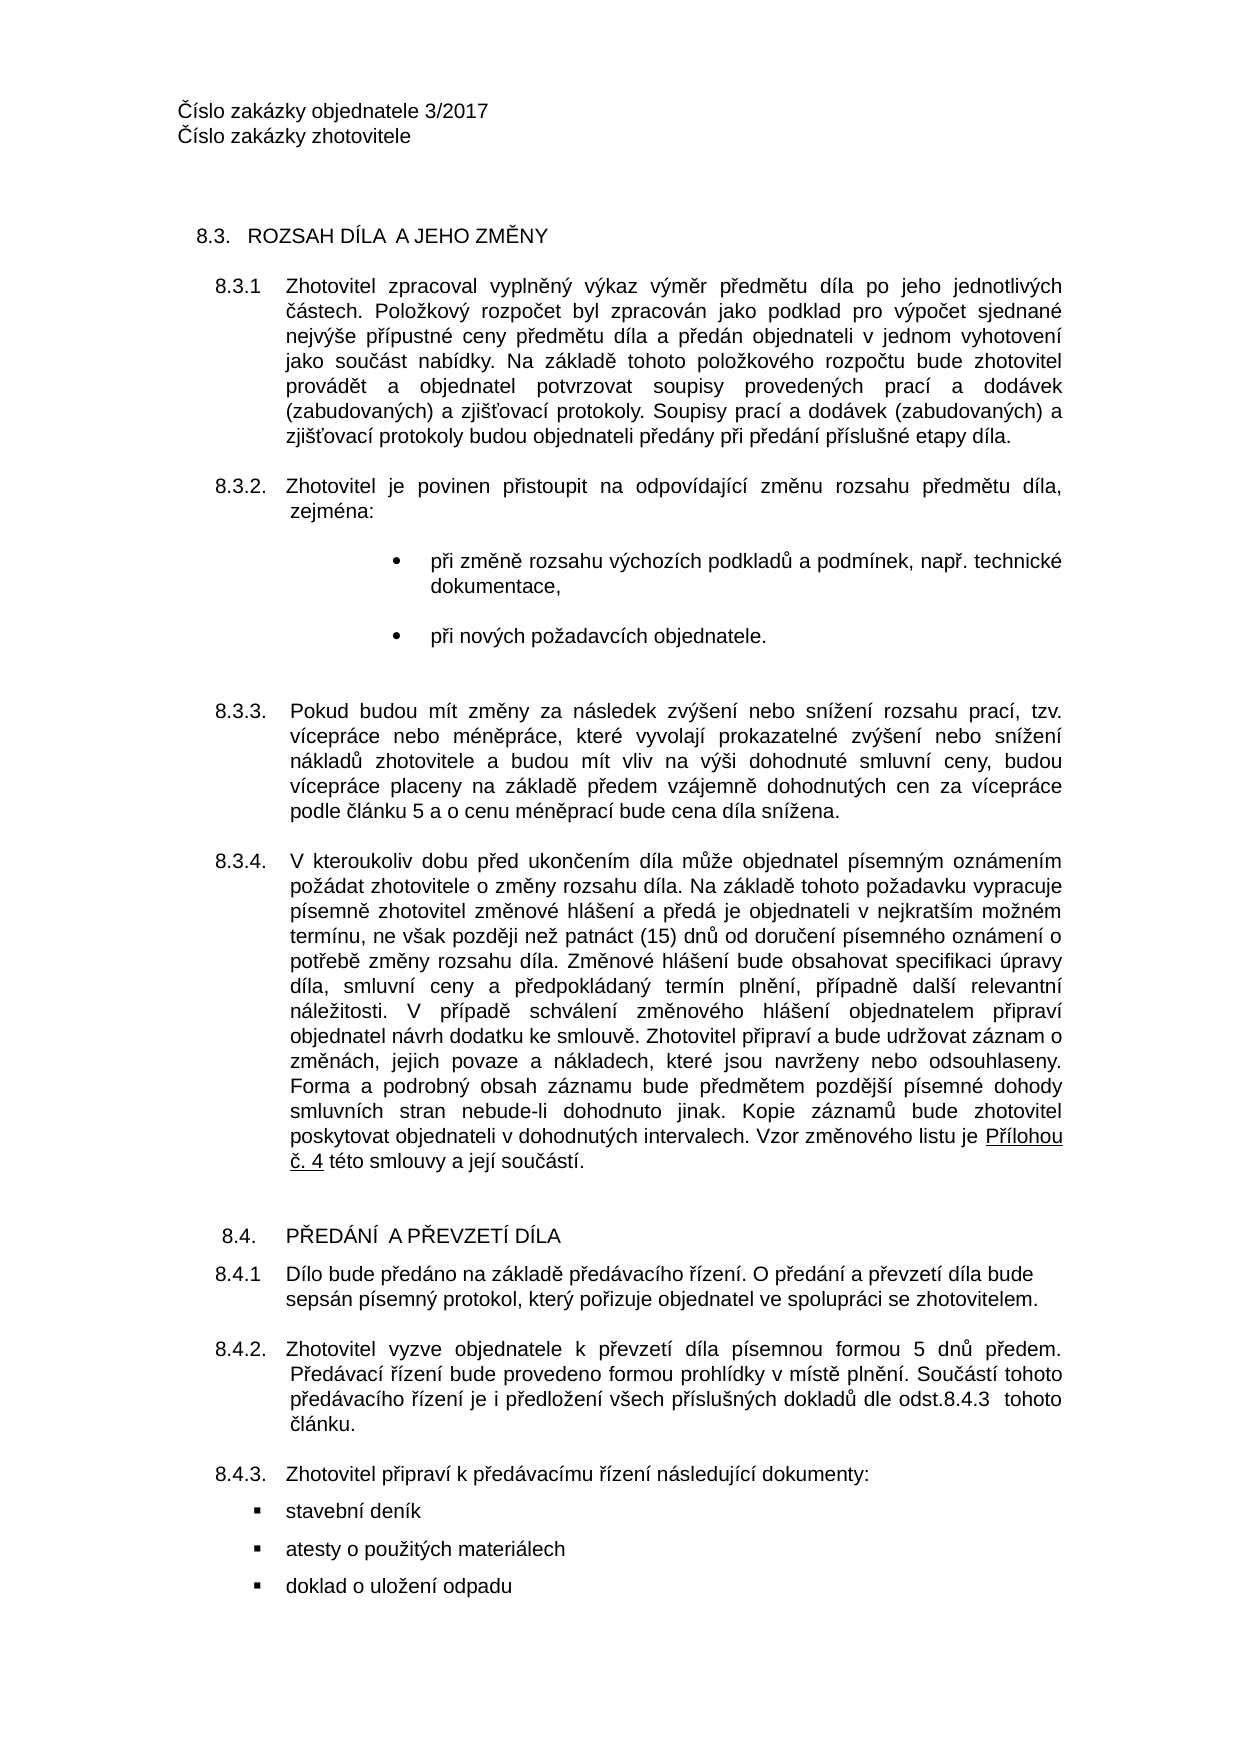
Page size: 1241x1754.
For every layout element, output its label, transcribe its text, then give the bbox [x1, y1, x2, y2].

list při změně rozsahu výchozích podkladů a podmínek, např. technické dokumentace, [393, 549, 1063, 599]
list V kteroukoliv dobu před ukončením díla může objednatel písemným oznámením požádat zhotovitele o změny rozsahu díla. Na základě tohoto požadavku vypracuje písemně zhotovitel změnové hlášení a předá je objednateli v nejkratším možném termínu, ne však později než patnáct (15) dnů od doručení písemného oznámení o potřebě změny rozsahu díla. Změnové hlášení bude obsahovat specifikaci úpravy díla, smluvní ceny a předpokládaný termín plnění, případně další relevantní náležitosti. V případě schválení změnového hlášení objednatelem připraví objednatel návrh dodatku ke smlouvě. Zhotovitel připraví a bude udržovat záznam o změnách, jejich povaze a nákladech, které jsou navrženy nebo odsouhlaseny. Forma a podrobný obsah záznamu bude předmětem pozdější písemné dohody smluvních stran nebude-li dohodnuto jinak. Kopie záznamů bude zhotovitel poskytovat objednateli v dohodnutých intervalech. Vzor změnového listu je Přílohou č. 4 této smlouvy a její součástí. [215, 849, 1063, 1174]
list při nových požadavcích objednatele. [393, 624, 1063, 674]
list 8.4.1 Dílo bude předáno na základě předávacího řízení. O předání a převzetí díla bude sepsán písemný protokol, který pořizuje objednatel ve spolupráci se zhotovitelem. [215, 1261, 1063, 1311]
list Zhotovitel připraví k předávacímu řízení následující dokumenty: [215, 1461, 1063, 1486]
list doklad o uložení odpadu [252, 1574, 1063, 1599]
list atesty o použitých materiálech [252, 1536, 1063, 1561]
list Zhotovitel vyzve objednatele k převzetí díla písemnou formou 5 dnů předem. Předávací řízení bude provedeno formou prohlídky v místě plnění. Součástí tohoto předávacího řízení je i předložení všech příslušných dokladů dle odst.8.4.3 tohoto článku. [215, 1336, 1063, 1436]
list ROZSAH DÍLA A JEHO ZMĚNY [196, 224, 1063, 249]
list PŘEDÁNÍ A PŘEVZETÍ DÍLA [222, 1224, 1063, 1249]
list stavební deník [252, 1499, 1063, 1524]
list Pokud budou mít změny za následek zvýšení nebo snížení rozsahu prací, tzv. vícepráce nebo méněpráce, které vyvolají prokazatelné zvýšení nebo snížení nákladů zhotovitele a budou mít vliv na výši dohodnuté smluvní ceny, budou vícepráce placeny na základě předem vzájemně dohodnutých cen za vícepráce podle článku 5 a o cenu méněprací bude cena díla snížena. [215, 699, 1063, 824]
list 8.3.1 Zhotovitel zpracoval vyplněný výkaz výměr předmětu díla po jeho jednotlivých částech. Položkový rozpočet byl zpracován jako podklad pro výpočet sjednané nejvýše přípustné ceny předmětu díla a předán objednateli v jednom vyhotovení jako součást nabídky. Na základě tohoto položkového rozpočtu bude zhotovitel provádět a objednatel potvrzovat soupisy provedených prací a dodávek (zabudovaných) a zjišťovací protokoly. Soupisy prací a dodávek (zabudovaných) a zjišťovací protokoly budou objednateli předány při předání příslušné etapy díla. [215, 274, 1063, 449]
list Zhotovitel je povinen přistoupit na odpovídající změnu rozsahu předmětu díla, zejména: [215, 474, 1063, 524]
